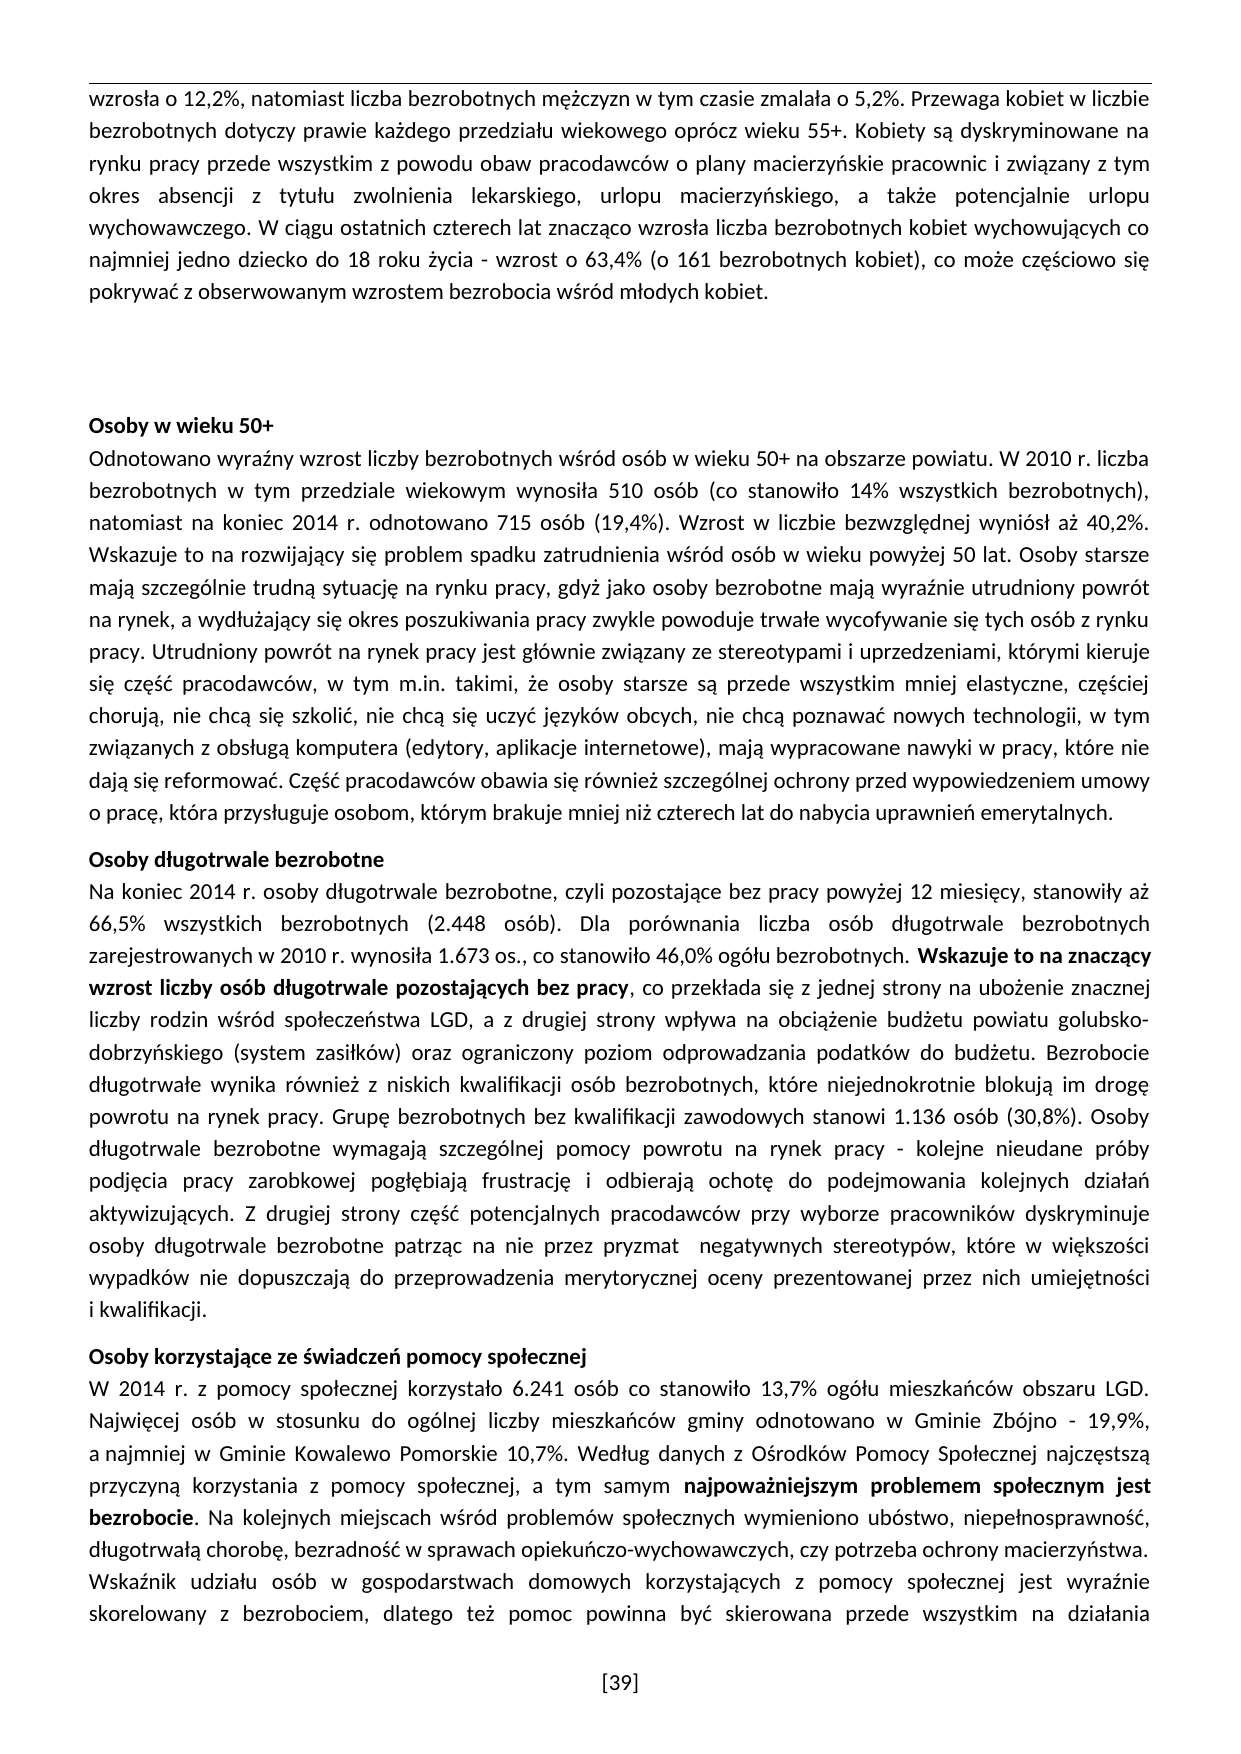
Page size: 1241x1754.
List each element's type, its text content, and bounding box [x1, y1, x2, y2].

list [89, 84, 1152, 305]
list Osoby korzystające ze świadczeń pomocy społecznej [89, 1342, 1152, 1370]
list Odnotowano wyraźny wzrost liczby bezrobotnych wśród osób w wieku 50+ na obszarze powiatu. W 2010 r. liczba bezrobotnych w tym przedziale wiekowym wynosiła 510 osób (co stanowiło 14% wszystkich bezrobotnych), natomiast na koniec 2014 r. odnotowano 715 osób (19,4%). Wzrost w liczbie bezwzględnej wyniósł aż 40,2%. Wskazuje to na rozwijający się problem spadku zatrudnienia wśród osób w wieku powyżej 50 lat. Osoby starsze mają szczególnie trudną sytuację na rynku pracy, gdyż jako osoby bezrobotne mają wyraźnie utrudniony powrót na rynek, a wydłużający się okres poszukiwania pracy zwykle powoduje trwałe wycofywanie się tych osób z rynku pracy. Utrudniony powrót na rynek pracy jest głównie związany ze stereotypami i uprzedzeniami, którymi kieruje się część pracodawców, w tym m.in. takimi, że osoby starsze są przede wszystkim mniej elastyczne, częściej chorują, nie chcą się szkolić, nie chcą się uczyć języków obcych, nie chcą poznawać nowych technologii, w tym związanych z obsługą komputera (edytory, aplikacje internetowe), mają wypracowane nawyki w pracy, które nie dają się reformować. Część pracodawców obawia się również szczególnej ochrony przed wypowiedzeniem umowy o pracę, która przysługuje osobom, którym brakuje mniej niż czterech lat do nabycia uprawnień emerytalnych. [89, 444, 1152, 826]
list Na koniec 2014 r. osoby długotrwale bezrobotne, czyli pozostające bez pracy powyżej 12 miesięcy, stanowiły aż 66,5% wszystkich bezrobotnych (2.448 osób). Dla porównania liczba osób długotrwale bezrobotnych zarejestrowanych w 2010 r. wynosiła 1.673 os., co stanowiło 46,0% ogółu bezrobotnych. Wskazuje to na znaczący wzrost liczby osób długotrwale pozostających bez pracy, co przekłada się z jednej strony na ubożenie znacznej liczby rodzin wśród społeczeństwa LGD, a z drugiej strony wpływa na obciążenie budżetu powiatu golubsko-dobrzyńskiego (system zasiłków) oraz ograniczony poziom odprowadzania podatków do budżetu. Bezrobocie długotrwałe wynika również z niskich kwalifikacji osób bezrobotnych, które niejednokrotnie blokują im drogę powrotu na rynek pracy. Grupę bezrobotnych bez kwalifikacji zawodowych stanowi 1.136 osób (30,8%). Osoby długotrwale bezrobotne wymagają szczególnej pomocy powrotu na rynek pracy - kolejne nieudane próby podjęcia pracy zarobkowej pogłębiają frustrację i odbierają ochotę do podejmowania kolejnych działań aktywizujących. Z drugiej strony część potencjalnych pracodawców przy wyborze pracowników dyskryminuje osoby długotrwale bezrobotne patrząc na nie przez pryzmat negatywnych stereotypów, które w większości wypadków nie dopuszczają do przeprowadzenia merytorycznej oceny prezentowanej przez nich umiejętności i kwalifikacji. [89, 877, 1152, 1323]
list W 2014 r. z pomocy społecznej korzystało 6.241 osób co stanowiło 13,7% ogółu mieszkańców obszaru LGD. Najwięcej osób w stosunku do ogólnej liczby mieszkańców gminy odnotowano w Gminie Zbójno - 19,9%, a najmniej w Gminie Kowalewo Pomorskie 10,7%. Według danych z Ośrodków Pomocy Społecznej najczęstszą przyczyną korzystania z pomocy społecznej, a tym samym najpoważniejszym problemem społecznym jest bezrobocie. Na kolejnych miejscach wśród problemów społecznych wymieniono ubóstwo, niepełnosprawność, długotrwałą chorobę, bezradność w sprawach opiekuńczo-wychowawczych, czy potrzeba ochrony macierzyństwa. [89, 1374, 1152, 1563]
list Osoby długotrwale bezrobotne [89, 845, 1152, 873]
list Osoby w wieku 50+ [89, 412, 1152, 440]
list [89, 1567, 1152, 1628]
